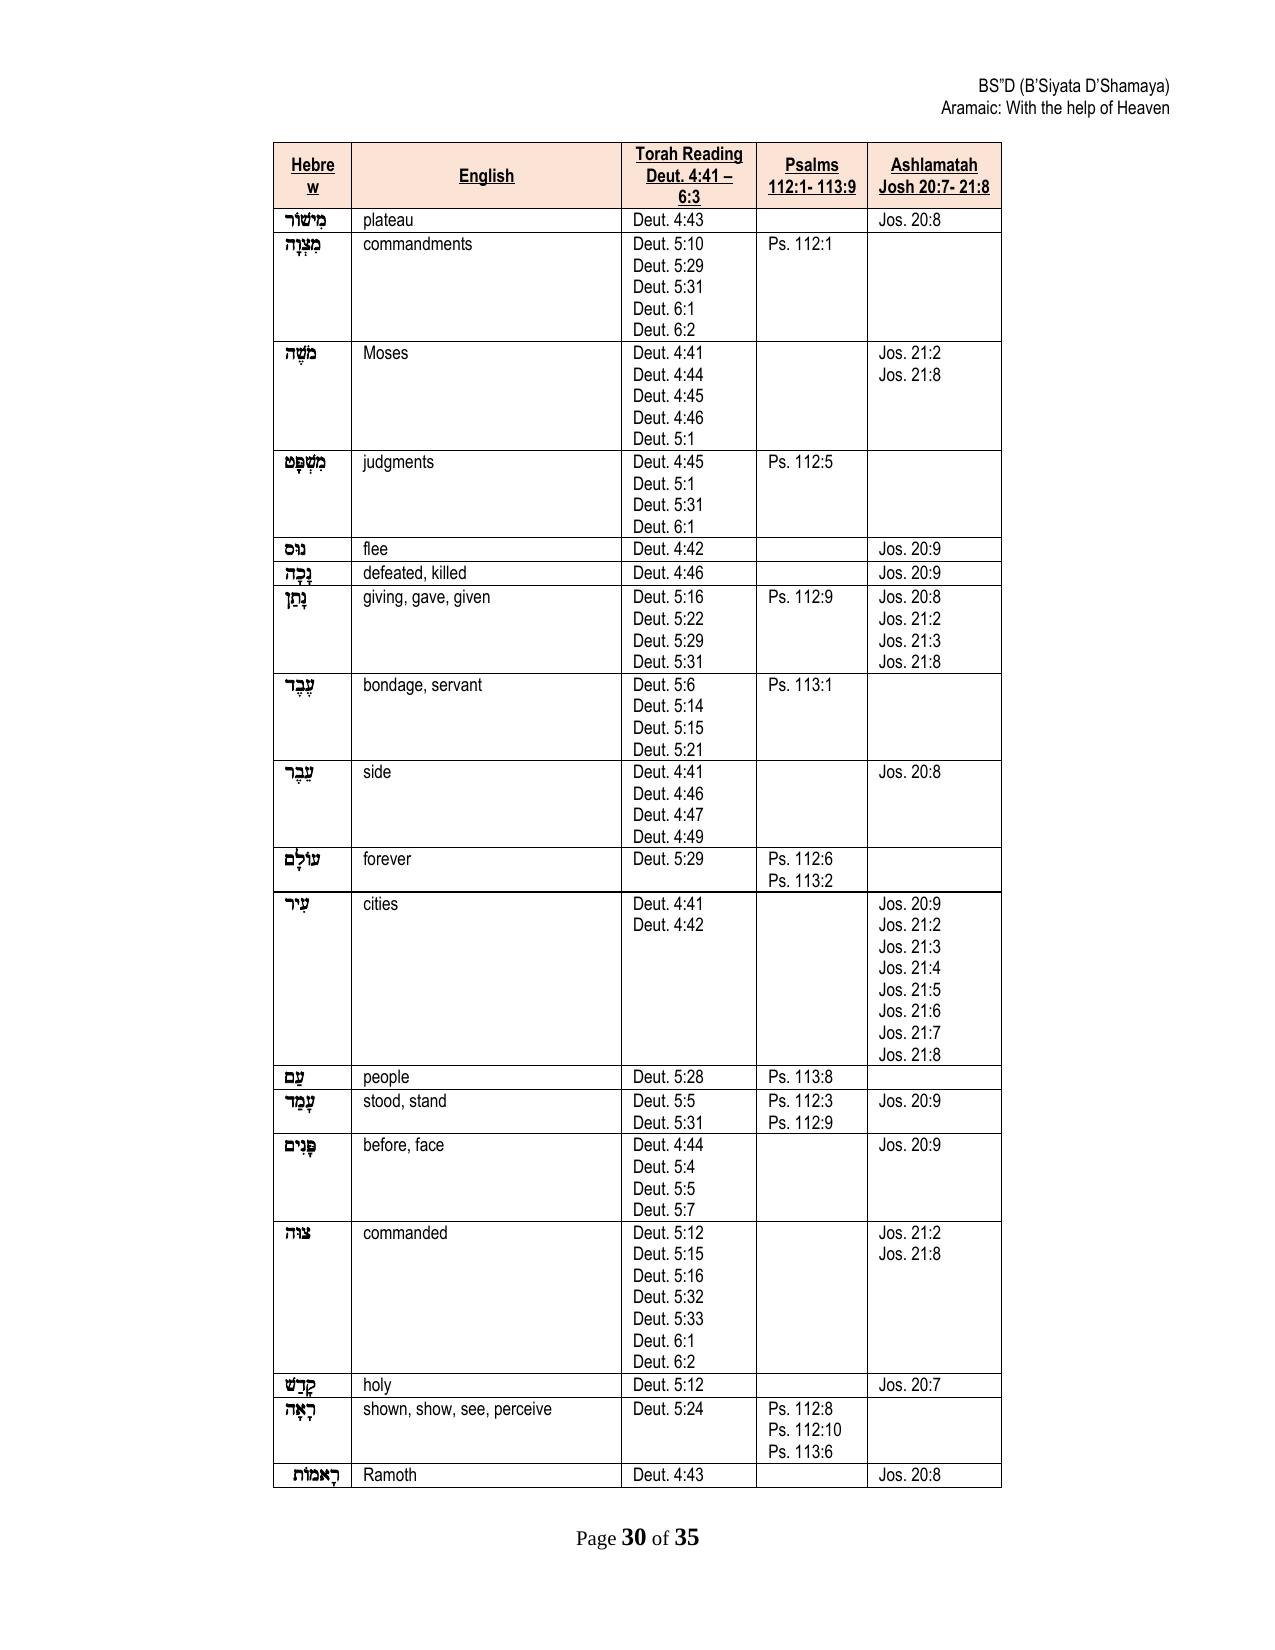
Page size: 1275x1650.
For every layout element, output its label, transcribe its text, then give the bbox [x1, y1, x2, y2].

table_cell defeated, killed [352, 562, 621, 585]
table_cell cities [352, 893, 621, 1065]
table_cell Deut. 5:5 Deut. 5:31 [622, 1090, 756, 1133]
table_cell plateau [352, 209, 621, 232]
table_cell Ps. 112:8 Ps. 112:10 Ps. 113:6 [757, 1398, 867, 1462]
table_cell Jos. 20:9 [868, 1090, 1001, 1133]
table_cell Ps. 113:8 [757, 1066, 867, 1089]
table_cell sWn [274, 538, 351, 561]
table_cell Jos. 20:8 [868, 209, 1001, 232]
table_cell forever [352, 848, 621, 891]
table_cell Ramoth [352, 1464, 621, 1487]
table_cell hWc [274, 1222, 351, 1373]
table_cell Deut. 5:29 [622, 848, 756, 891]
table_cell Deut. 4:41 Deut. 4:44 Deut. 4:45 Deut. 4:46 Deut. 5:1 [622, 342, 756, 450]
table_cell Jos. 20:9 [868, 538, 1001, 561]
table_cell Deut. 4:45 Deut. 5:1 Deut. 5:31 Deut. 6:1 [622, 451, 756, 537]
table_cell [757, 562, 867, 585]
table_cell holy [352, 1374, 621, 1397]
table_cell [868, 1066, 1001, 1089]
table_cell ha'r' [274, 1398, 351, 1462]
table_cell tAmar' [274, 1464, 351, 1487]
table_cell [757, 1374, 867, 1397]
table_cell vd;q' [274, 1374, 351, 1397]
table_header English [352, 143, 621, 208]
table_cell Deut. 4:41 Deut. 4:42 [622, 893, 756, 1065]
table_cell bondage, servant [352, 674, 621, 760]
table_cell rb,[e [274, 761, 351, 847]
table_header Torah Reading Deut. 4:41 – 6:3 [622, 143, 756, 208]
table_cell [757, 538, 867, 561]
table_cell Jos. 20:9 [868, 1134, 1001, 1221]
table_cell [868, 451, 1001, 537]
table_cell Deut. 5:6 Deut. 5:14 Deut. 5:15 Deut. 5:21 [622, 674, 756, 760]
table_cell Jos. 21:2 Jos. 21:8 [868, 1222, 1001, 1373]
table_cell stood, stand [352, 1090, 621, 1133]
table_cell hw"c.mi [274, 233, 351, 341]
table_cell ~l'A[ [274, 848, 351, 891]
table_header Ashlamatah Josh 20:7- 21:8 [868, 143, 1001, 208]
table_cell Jos. 20:8 [868, 761, 1001, 847]
table_cell hk'n" [274, 562, 351, 585]
table_cell Deut. 4:44 Deut. 5:4 Deut. 5:5 Deut. 5:7 [622, 1134, 756, 1221]
table_cell Deut. 4:41 Deut. 4:46 Deut. 4:47 Deut. 4:49 [622, 761, 756, 847]
table_cell Moses [352, 342, 621, 450]
table_cell giving, gave, given [352, 586, 621, 673]
table_cell [868, 674, 1001, 760]
table_header Hebrew [274, 143, 351, 208]
table_cell Jos. 20:9 [868, 562, 1001, 585]
table_cell !t;n" [274, 586, 351, 673]
table_cell Deut. 5:12 [622, 1374, 756, 1397]
table_cell [757, 1134, 867, 1221]
table_cell db,[, [274, 674, 351, 760]
table_cell Deut. 4:43 [622, 1464, 756, 1487]
table_cell [868, 233, 1001, 341]
table_cell [868, 1398, 1001, 1462]
table_cell Deut. 5:16 Deut. 5:22 Deut. 5:29 Deut. 5:31 [622, 586, 756, 673]
table_cell Jos. 20:8 [868, 1464, 1001, 1487]
table_cell Jos. 21:2 Jos. 21:8 [868, 342, 1001, 450]
table_cell side [352, 761, 621, 847]
table_cell [757, 1222, 867, 1373]
table_cell Ps. 112:5 [757, 451, 867, 537]
table_cell Ps. 112:3 Ps. 112:9 [757, 1090, 867, 1133]
table_cell Deut. 5:28 [622, 1066, 756, 1089]
table_cell [868, 848, 1001, 891]
table_cell Deut. 4:42 [622, 538, 756, 561]
table_cell Ps. 112:6 Ps. 113:2 [757, 848, 867, 891]
table_cell Deut. 4:43 [622, 209, 756, 232]
table_cell Deut. 4:46 [622, 562, 756, 585]
table_cell ~[; [274, 1066, 351, 1089]
table_cell people [352, 1066, 621, 1089]
table_cell flee [352, 538, 621, 561]
table_cell Deut. 5:12 Deut. 5:15 Deut. 5:16 Deut. 5:32 Deut. 5:33 Deut. 6:1 Deut. 6:2 [622, 1222, 756, 1373]
table_cell Deut. 5:24 [622, 1398, 756, 1462]
table_header Psalms 112:1- 113:9 [757, 143, 867, 208]
table_cell Jos. 20:9 Jos. 21:2 Jos. 21:3 Jos. 21:4 Jos. 21:5 Jos. 21:6 Jos. 21:7 Jos. 21:8 [868, 893, 1001, 1065]
table_cell judgments [352, 451, 621, 537]
table_cell dm;[' [274, 1090, 351, 1133]
table_cell [757, 342, 867, 450]
table_cell [757, 209, 867, 232]
table_cell before, face [352, 1134, 621, 1221]
table_cell commanded [352, 1222, 621, 1373]
table_cell rAvymi [274, 209, 351, 232]
table_cell ~ynIP' [274, 1134, 351, 1221]
table_cell Ps. 112:1 [757, 233, 867, 341]
table_cell [757, 761, 867, 847]
table_cell ry[i [274, 893, 351, 1065]
table_cell shown, show, see, perceive [352, 1398, 621, 1462]
table_cell Jos. 20:7 [868, 1374, 1001, 1397]
table_cell commandments [352, 233, 621, 341]
table_cell [757, 1464, 867, 1487]
table_cell Ps. 113:1 [757, 674, 867, 760]
table_cell jP'v.mi [274, 451, 351, 537]
table_cell [757, 893, 867, 1065]
table_cell hv,mo [274, 342, 351, 450]
table_cell Jos. 20:8 Jos. 21:2 Jos. 21:3 Jos. 21:8 [868, 586, 1001, 673]
table_cell Ps. 112:9 [757, 586, 867, 673]
table_cell Deut. 5:10 Deut. 5:29 Deut. 5:31 Deut. 6:1 Deut. 6:2 [622, 233, 756, 341]
